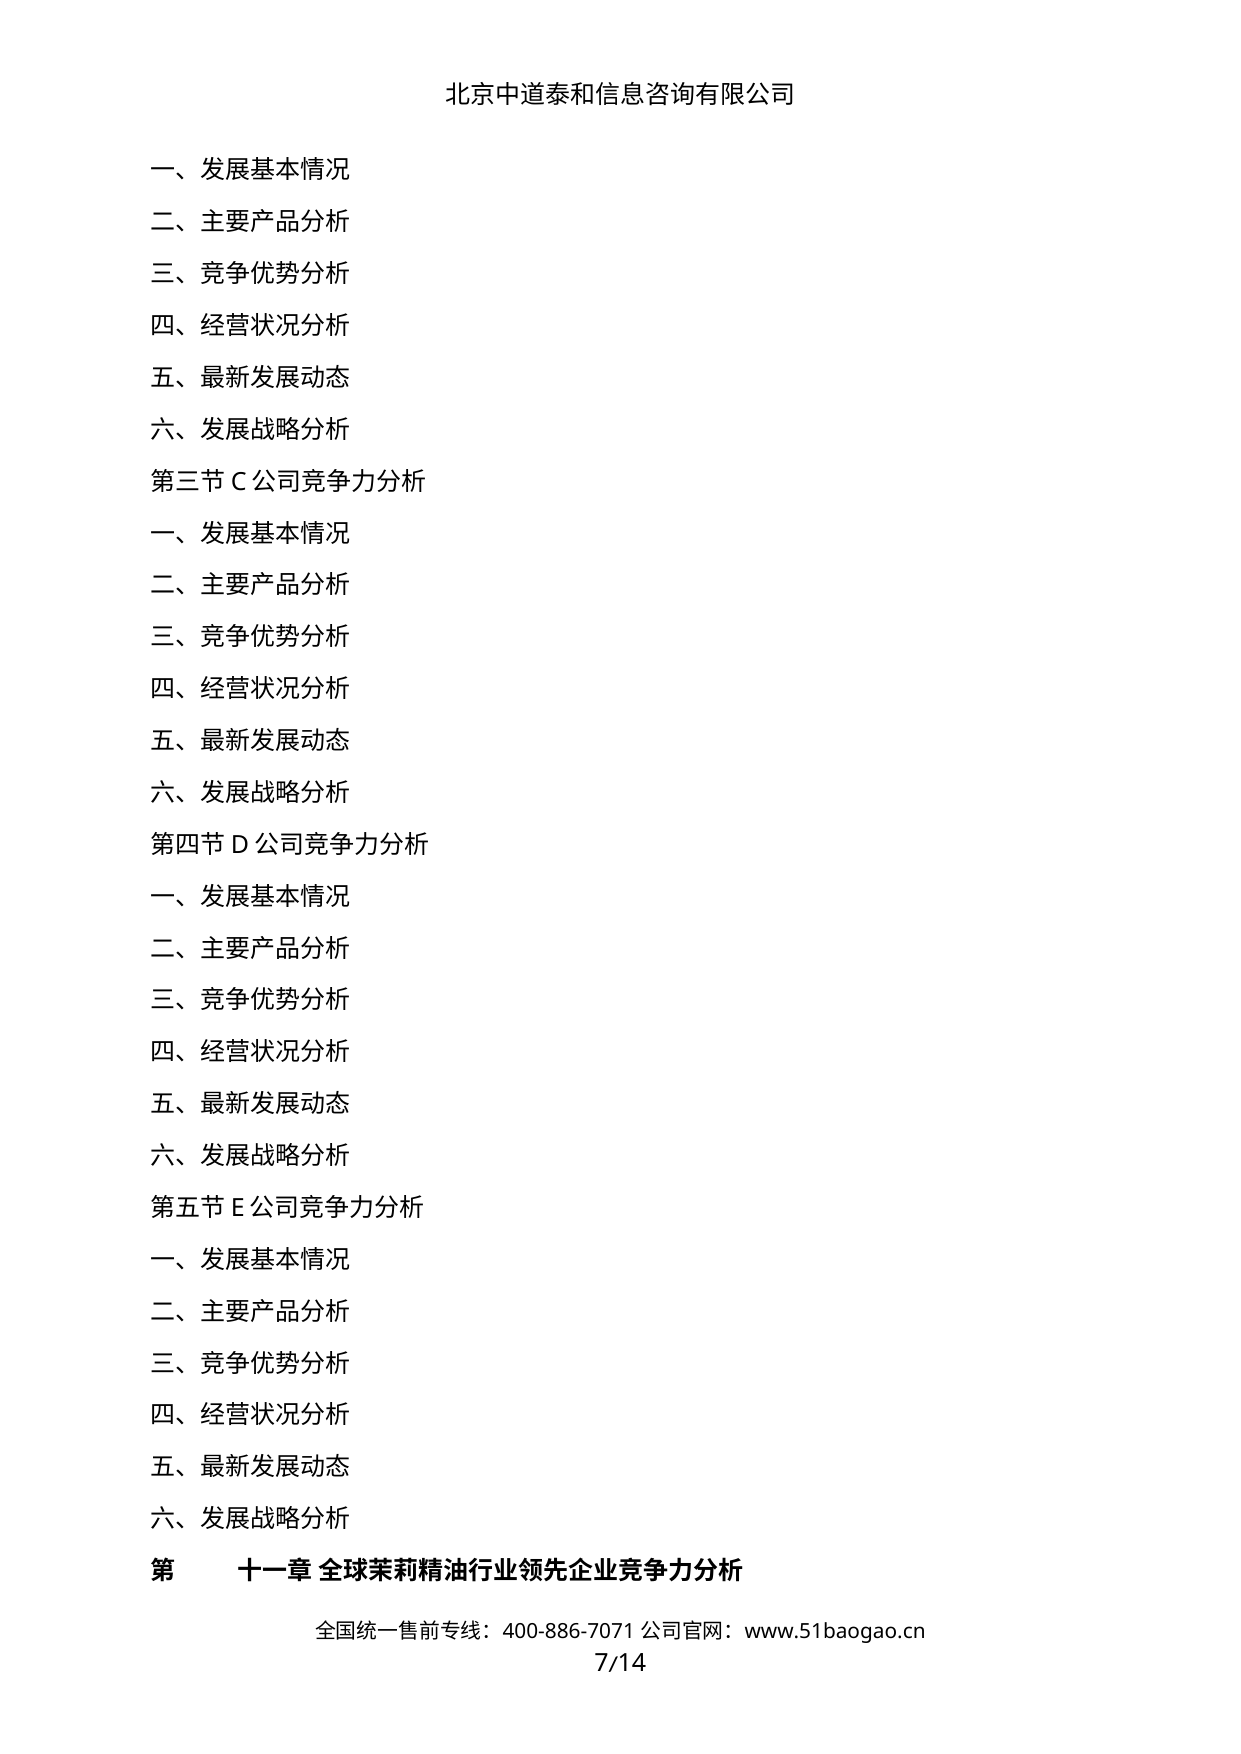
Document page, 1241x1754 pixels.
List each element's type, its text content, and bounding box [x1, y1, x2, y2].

text 一、发展基本情况 [150, 150, 1090, 186]
text 六、发展战略分析 [150, 1499, 1090, 1535]
text 一、发展基本情况 [150, 513, 1090, 549]
text 第四节 D公司竞争力分析 [150, 824, 1090, 861]
text 三、竞争优势分析 [150, 254, 1090, 290]
text 六、发展战略分析 [150, 1136, 1090, 1172]
text 二、主要产品分析 [150, 565, 1090, 601]
text 一、发展基本情况 [150, 876, 1090, 912]
text 三、竞争优势分析 [150, 617, 1090, 653]
text 第三节 C公司竞争力分析 [150, 461, 1090, 497]
text 三、竞争优势分析 [150, 1343, 1090, 1379]
text 四、经营状况分析 [150, 669, 1090, 705]
text 二、主要产品分析 [150, 928, 1090, 964]
text 三、竞争优势分析 [150, 980, 1090, 1016]
text 四、经营状况分析 [150, 306, 1090, 342]
text 五、最新发展动态 [150, 1447, 1090, 1483]
text 第五节 E公司竞争力分析 [150, 1187, 1090, 1224]
text 五、最新发展动态 [150, 357, 1090, 394]
text 五、最新发展动态 [150, 1084, 1090, 1120]
text 第 十一章 全球茉莉精油行业领先企业竞争力分析 [150, 1551, 1090, 1587]
text 二、主要产品分析 [150, 202, 1090, 238]
text 四、经营状况分析 [150, 1032, 1090, 1068]
text 四、经营状况分析 [150, 1395, 1090, 1431]
text 六、发展战略分析 [150, 772, 1090, 809]
text 五、最新发展动态 [150, 721, 1090, 757]
text 二、主要产品分析 [150, 1291, 1090, 1327]
text 一、发展基本情况 [150, 1239, 1090, 1276]
text 六、发展战略分析 [150, 409, 1090, 446]
